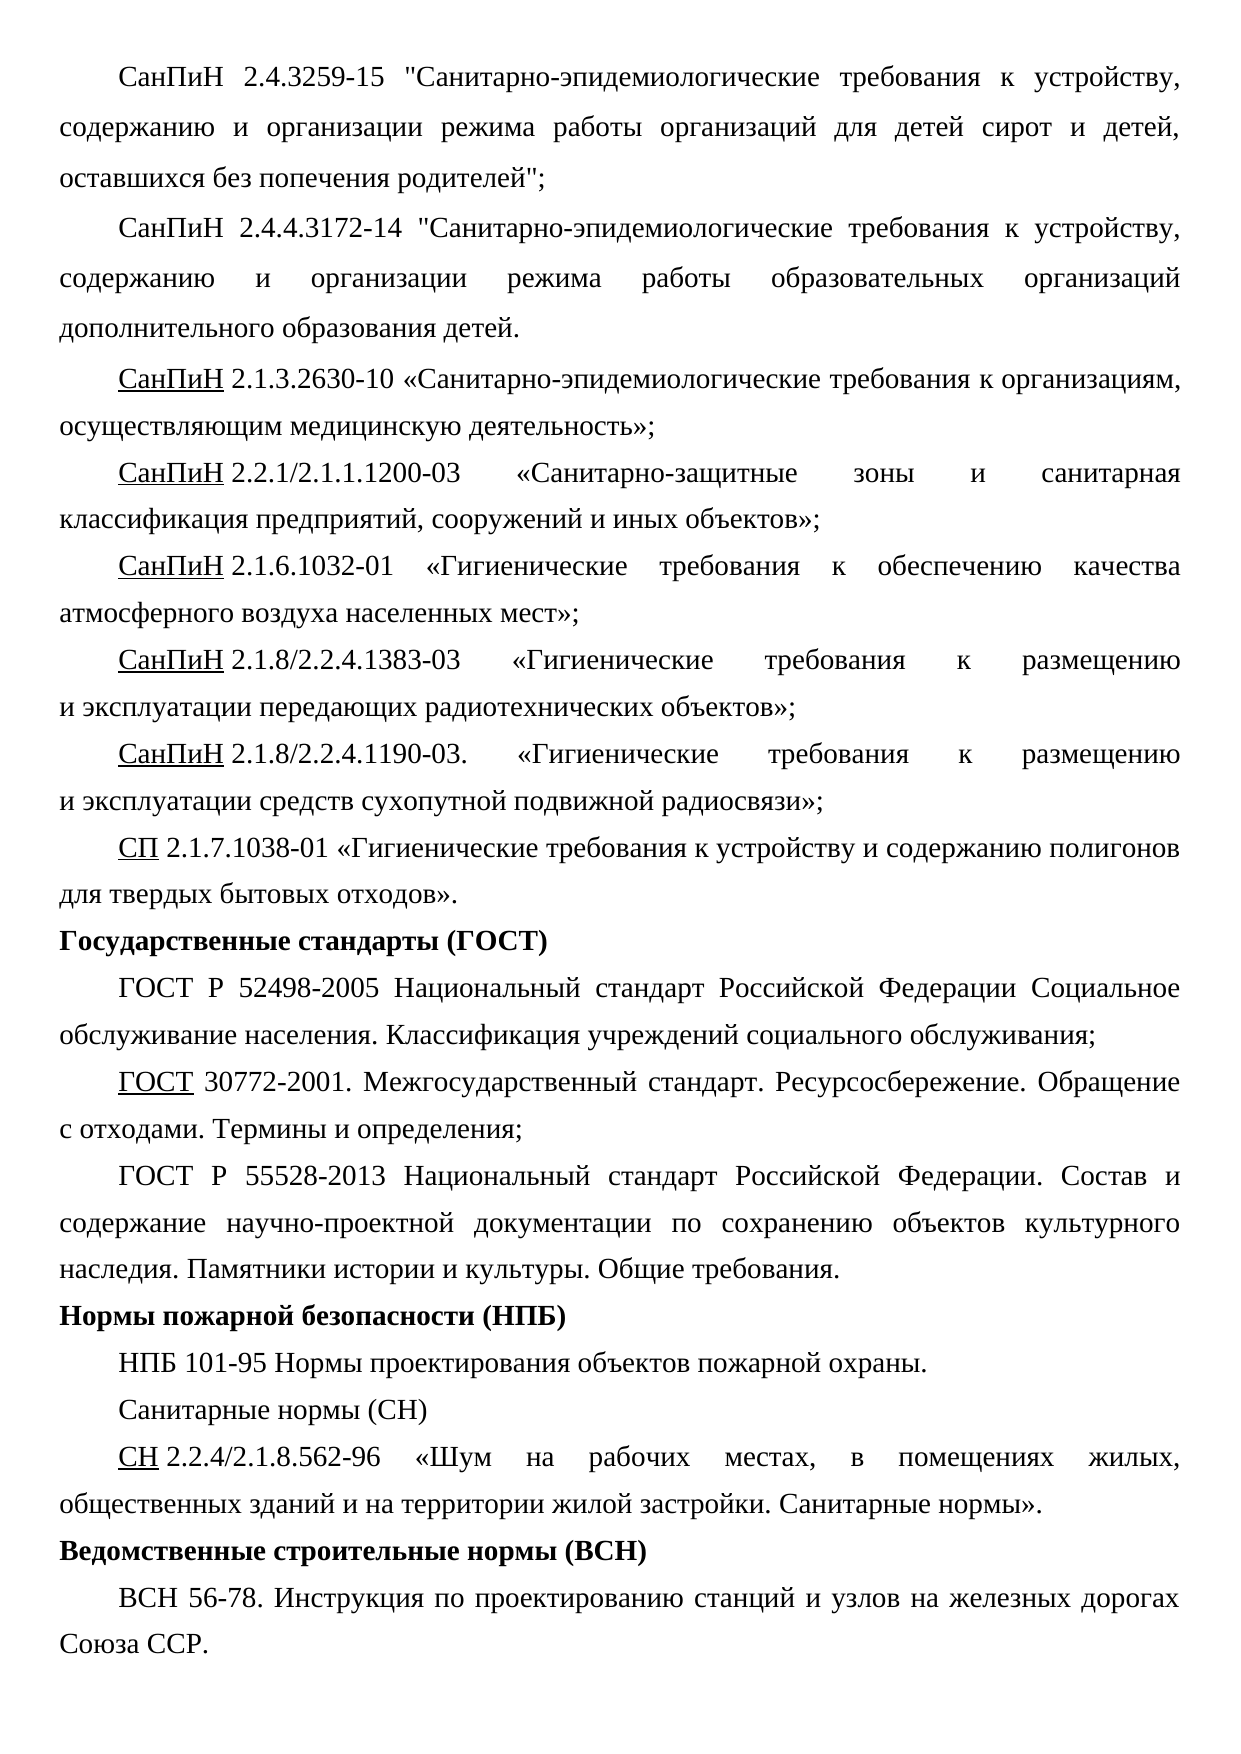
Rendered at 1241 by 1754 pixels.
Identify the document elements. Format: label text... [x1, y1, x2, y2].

text СП 2.1.7.1038-01 «Гигиенические требования к устройству и содержанию полигонов для твердых бытовых отходов». [59, 830, 1181, 910]
text Ведомственные строительные нормы (ВСН) [59, 1533, 1181, 1566]
text НПБ 101-95 Нормы проектирования объектов пожарной охраны. [59, 1345, 1181, 1379]
text ВСН 56-78. Инструкция по проектированию станций и узлов на железных дорогах Союза ССР. [59, 1580, 1181, 1660]
text СанПиН 2.1.3.2630-10 «Санитарно-эпидемиологические требования к организациям, осуществляющим медицинскую деятельность»; [59, 361, 1181, 441]
text ГОСТ 30772-2001. Межгосударственный стандарт. Ресурсосбережение. Обращение с отходами. Термины и определения; [59, 1064, 1181, 1144]
text СанПиН 2.4.4.3172-14 "Санитарно-эпидемиологические требования к устройству, содержанию и организации режима работы образовательных организаций дополнительного образования детей. [59, 210, 1181, 344]
text СанПиН 2.1.6.1032-01 «Гигиенические требования к обеспечению качества атмосферного воздуха населенных мест»; [59, 548, 1181, 629]
text СанПиН 2.1.8/2.2.4.1383-03 «Гигиенические требования к размещению и эксплуатации передающих радиотехнических объектов»; [59, 642, 1181, 723]
text Нормы пожарной безопасности (НПБ) [59, 1298, 1181, 1332]
text ГОСТ Р 55528-2013 Национальный стандарт Российской Федерации. Состав и содержание научно-проектной документации по сохранению объектов культурного наследия. Памятники истории и культуры. Общие требования. [59, 1158, 1181, 1285]
text СанПиН 2.4.3259-15 "Санитарно-эпидемиологические требования к устройству, содержанию и организации режима работы организаций для детей сирот и детей, оставшихся без попечения родителей"; [59, 59, 1181, 193]
text СН 2.2.4/2.1.8.562-96 «Шум на рабочих местах, в помещениях жилых, общественных зданий и на территории жилой застройки. Санитарные нормы». [59, 1439, 1181, 1519]
text ГОСТ Р 52498-2005 Национальный стандарт Российской Федерации Социальное обслуживание населения. Классификация учреждений социального обслуживания; [59, 970, 1181, 1051]
text СанПиН 2.2.1/2.1.1.1200-03 «Санитарно-защитные зоны и санитарная классификация предприятий, сооружений и иных объектов»; [59, 455, 1181, 535]
text СанПиН 2.1.8/2.2.4.1190-03. «Гигиенические требования к размещению и эксплуатации средств сухопутной подвижной радиосвязи»; [59, 736, 1181, 816]
text Государственные стандарты (ГОСТ) [59, 923, 1181, 957]
text Санитарные нормы (СН) [59, 1392, 1181, 1426]
